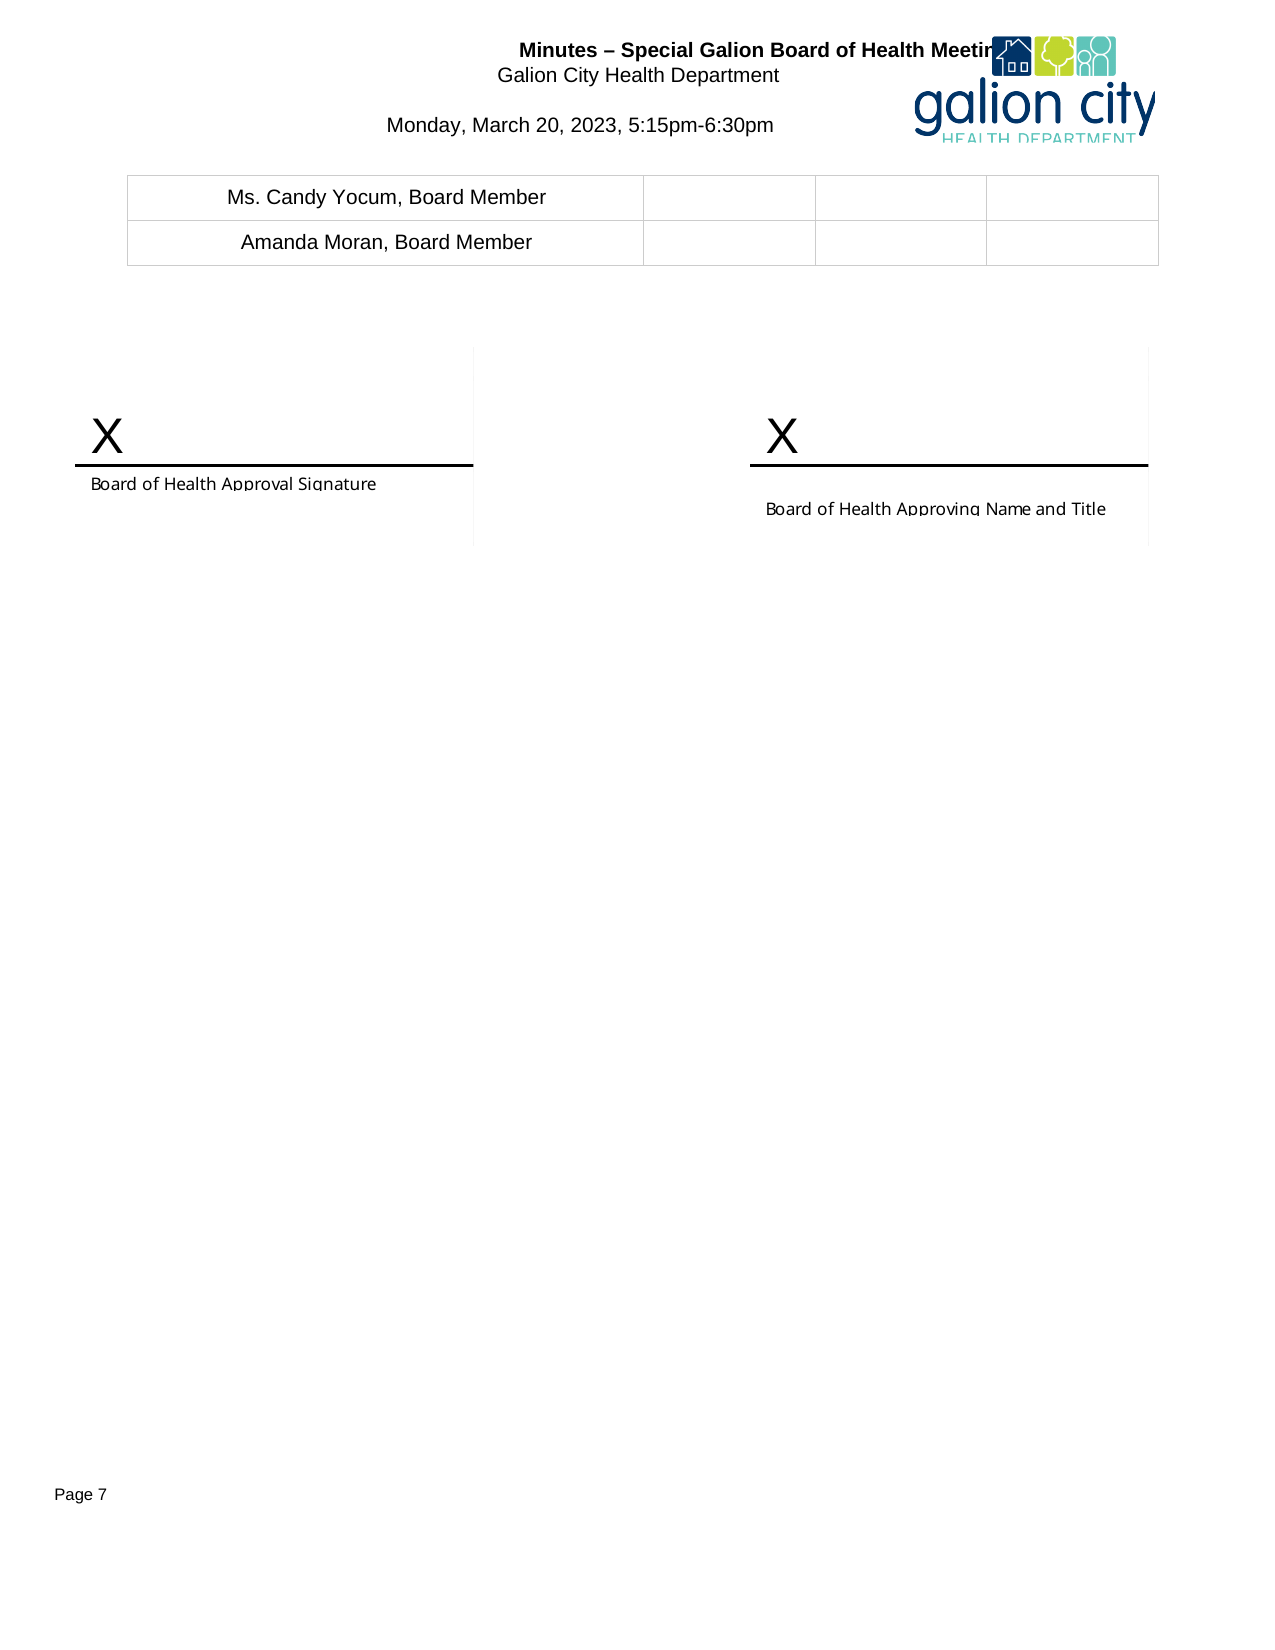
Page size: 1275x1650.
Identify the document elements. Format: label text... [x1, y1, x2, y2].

table_cell [987, 176, 1158, 220]
picture [914, 32, 1155, 143]
table_cell [987, 221, 1158, 264]
table_cell [816, 221, 986, 264]
table_cell Amanda Moran, Board Member [128, 221, 643, 264]
table_cell [816, 176, 986, 220]
table_cell Ms. Candy Yocum, Board Member [128, 176, 643, 220]
table_cell [644, 221, 815, 264]
table_cell [644, 176, 815, 220]
